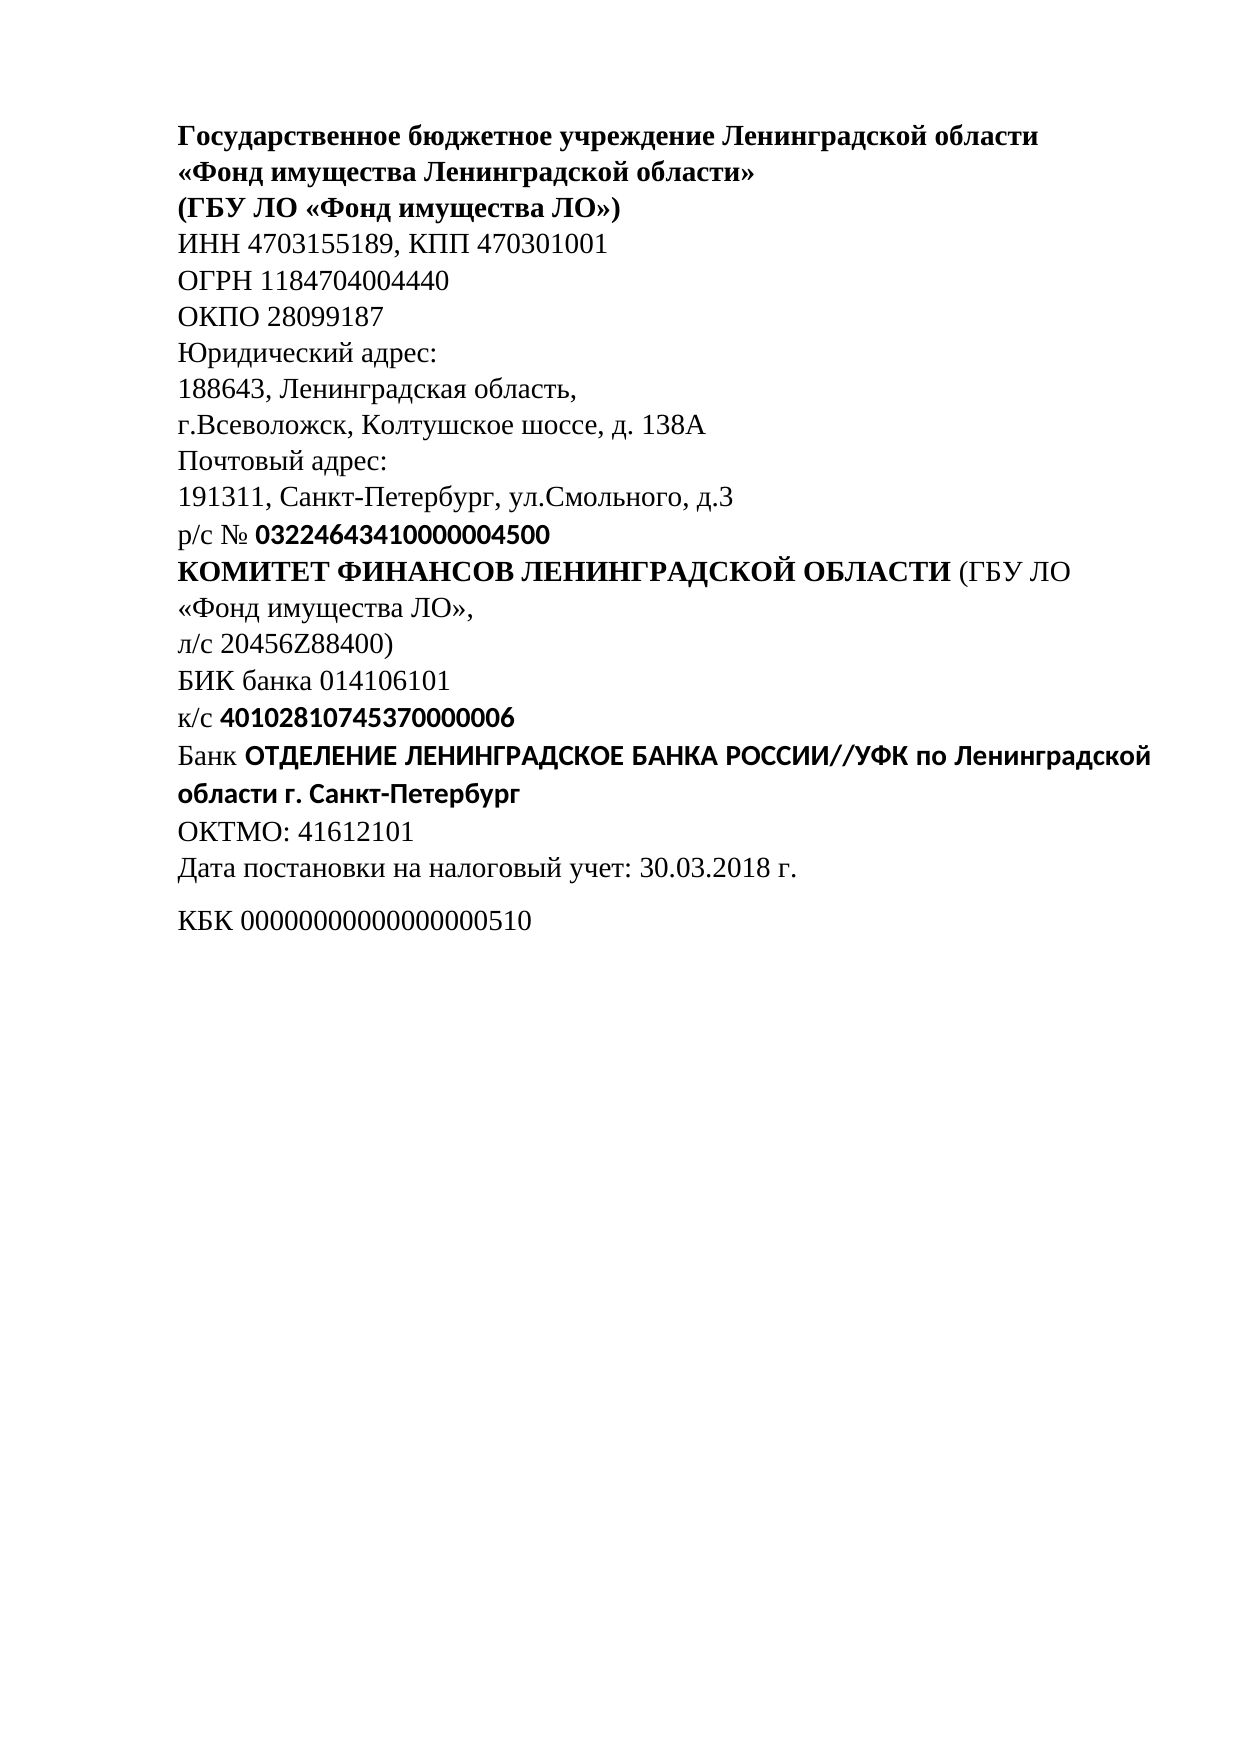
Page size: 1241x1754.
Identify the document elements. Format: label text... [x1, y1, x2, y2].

text Почтовый адрес: [177, 443, 1152, 477]
text ОГРН 1184704004440 [177, 263, 1152, 296]
text ИНН 4703155189, КПП 470301001 [177, 227, 1152, 260]
text 188643, Ленинградская область, [177, 371, 1152, 405]
text р/с № 03224643410000004500 [177, 516, 1152, 551]
text (ГБУ ЛО «Фонд имущества ЛО») [177, 190, 1152, 224]
text КОМИТЕТ ФИНАНСОВ ЛЕНИНГРАДСКОЙ ОБЛАСТИ (ГБУ ЛО «Фонд имущества ЛО», л/с 20456Z88400) [177, 554, 1152, 660]
text г.Всеволожск, Колтушское шоссе, д. 138А [177, 407, 1152, 441]
text БИК банка 014106101 [177, 663, 1152, 696]
text Дата постановки на налоговый учет: 30.03.2018 г. [177, 850, 1152, 884]
text ОКПО 28099187 [177, 299, 1152, 332]
text Государственное бюджетное учреждение Ленинградской области «Фонд имущества Ленинградской области» [177, 118, 1152, 188]
text ОКТМО: 41612101 [177, 814, 1152, 848]
text 191311, Санкт-Петербург, ул.Смольного, д.3 [177, 479, 1152, 513]
text к/с 40102810745370000006 [177, 699, 1152, 734]
text КБК 00000000000000000510 [177, 903, 1152, 937]
text Банк ОТДЕЛЕНИЕ ЛЕНИНГРАДСКОЕ БАНКА РОССИИ//УФК по Ленинградской области г. Санкт-Петербург [177, 737, 1152, 811]
text Юридический адрес: [177, 335, 1152, 368]
